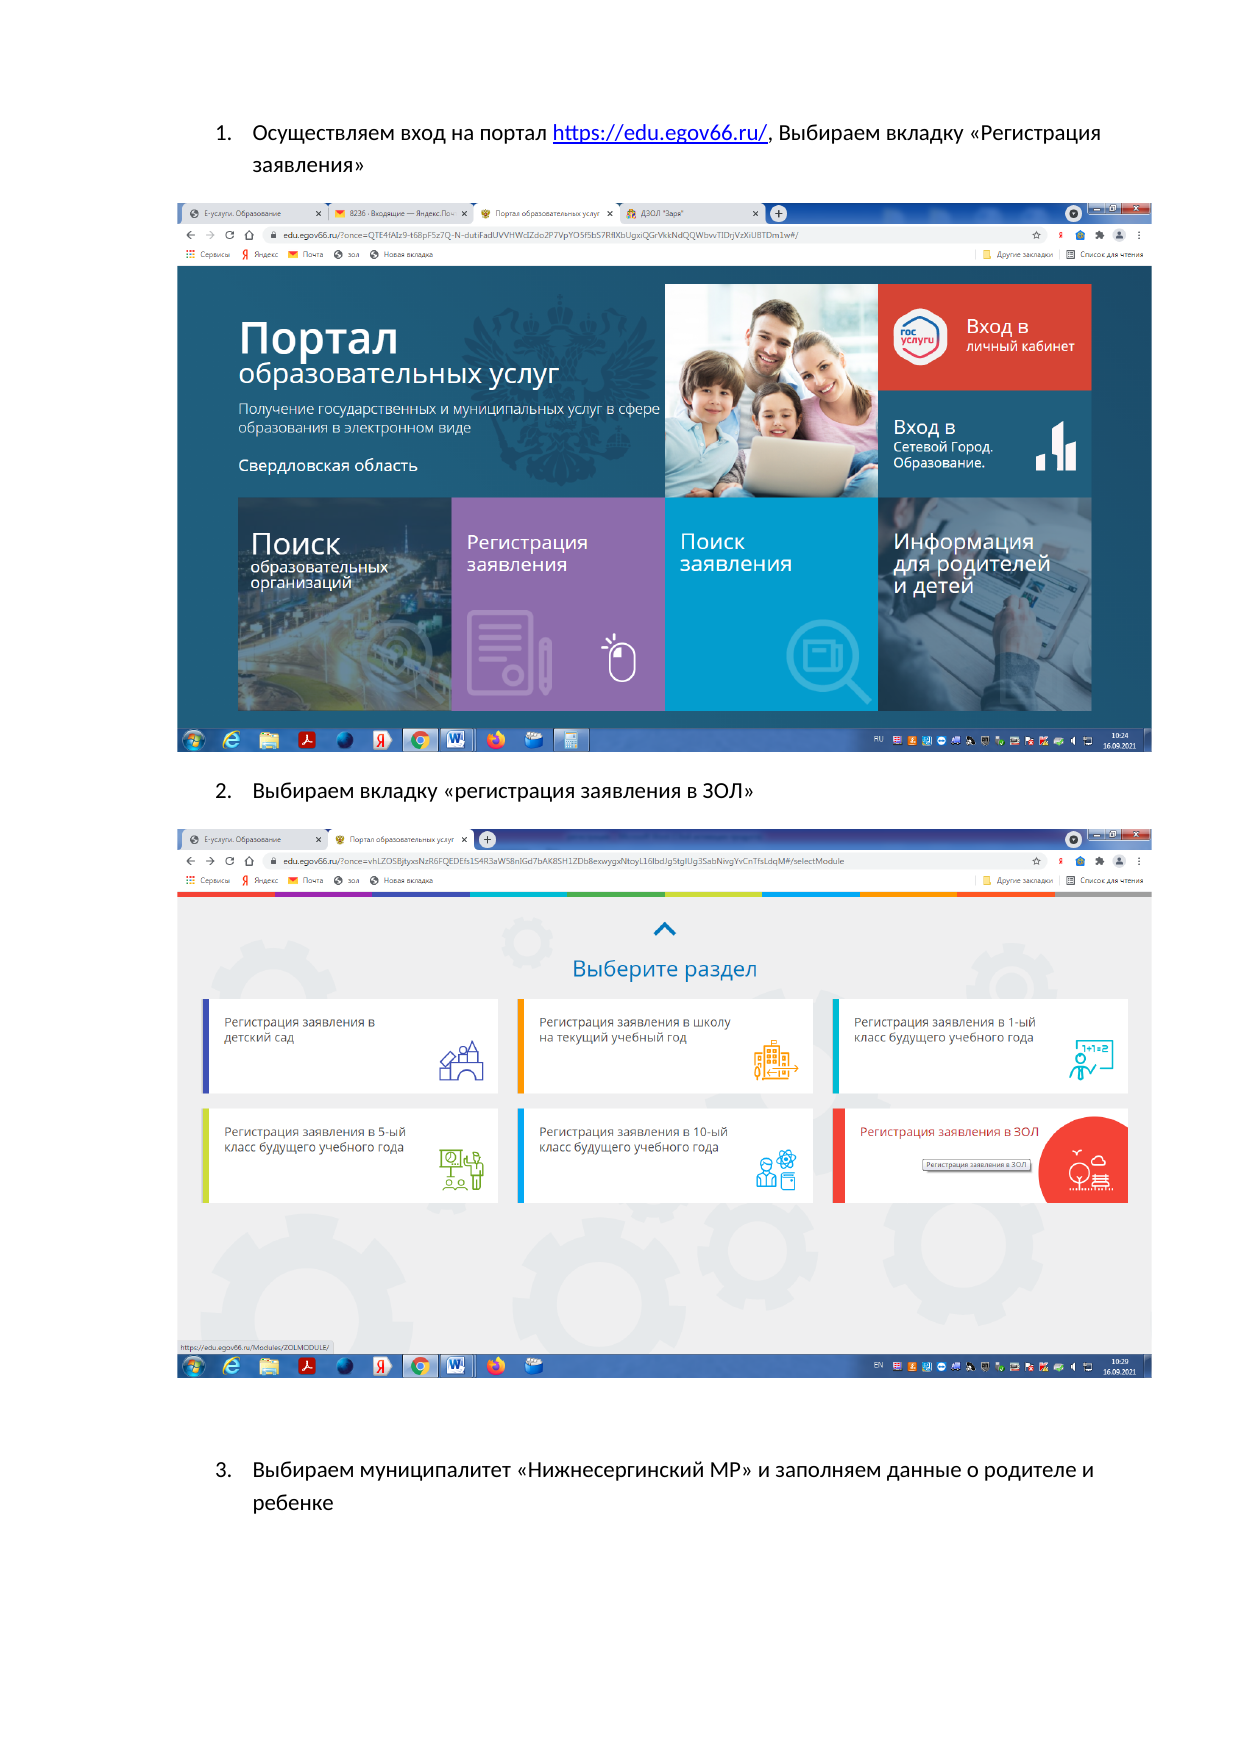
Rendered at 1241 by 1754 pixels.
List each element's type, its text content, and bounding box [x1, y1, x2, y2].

list Выбираем муниципалитет «Нижнесергинский МР» и заполняем данные о родителе и ребенке [215, 1456, 1152, 1516]
picture [177, 203, 1152, 752]
picture [177, 829, 1152, 1378]
list Осуществляем вход на портал https://edu.egov66.ru/, Выбираем вкладку «Регистрация заявления» [215, 118, 1152, 178]
list Выбираем вкладку «регистрация заявления в ЗОЛ» [215, 776, 1152, 804]
